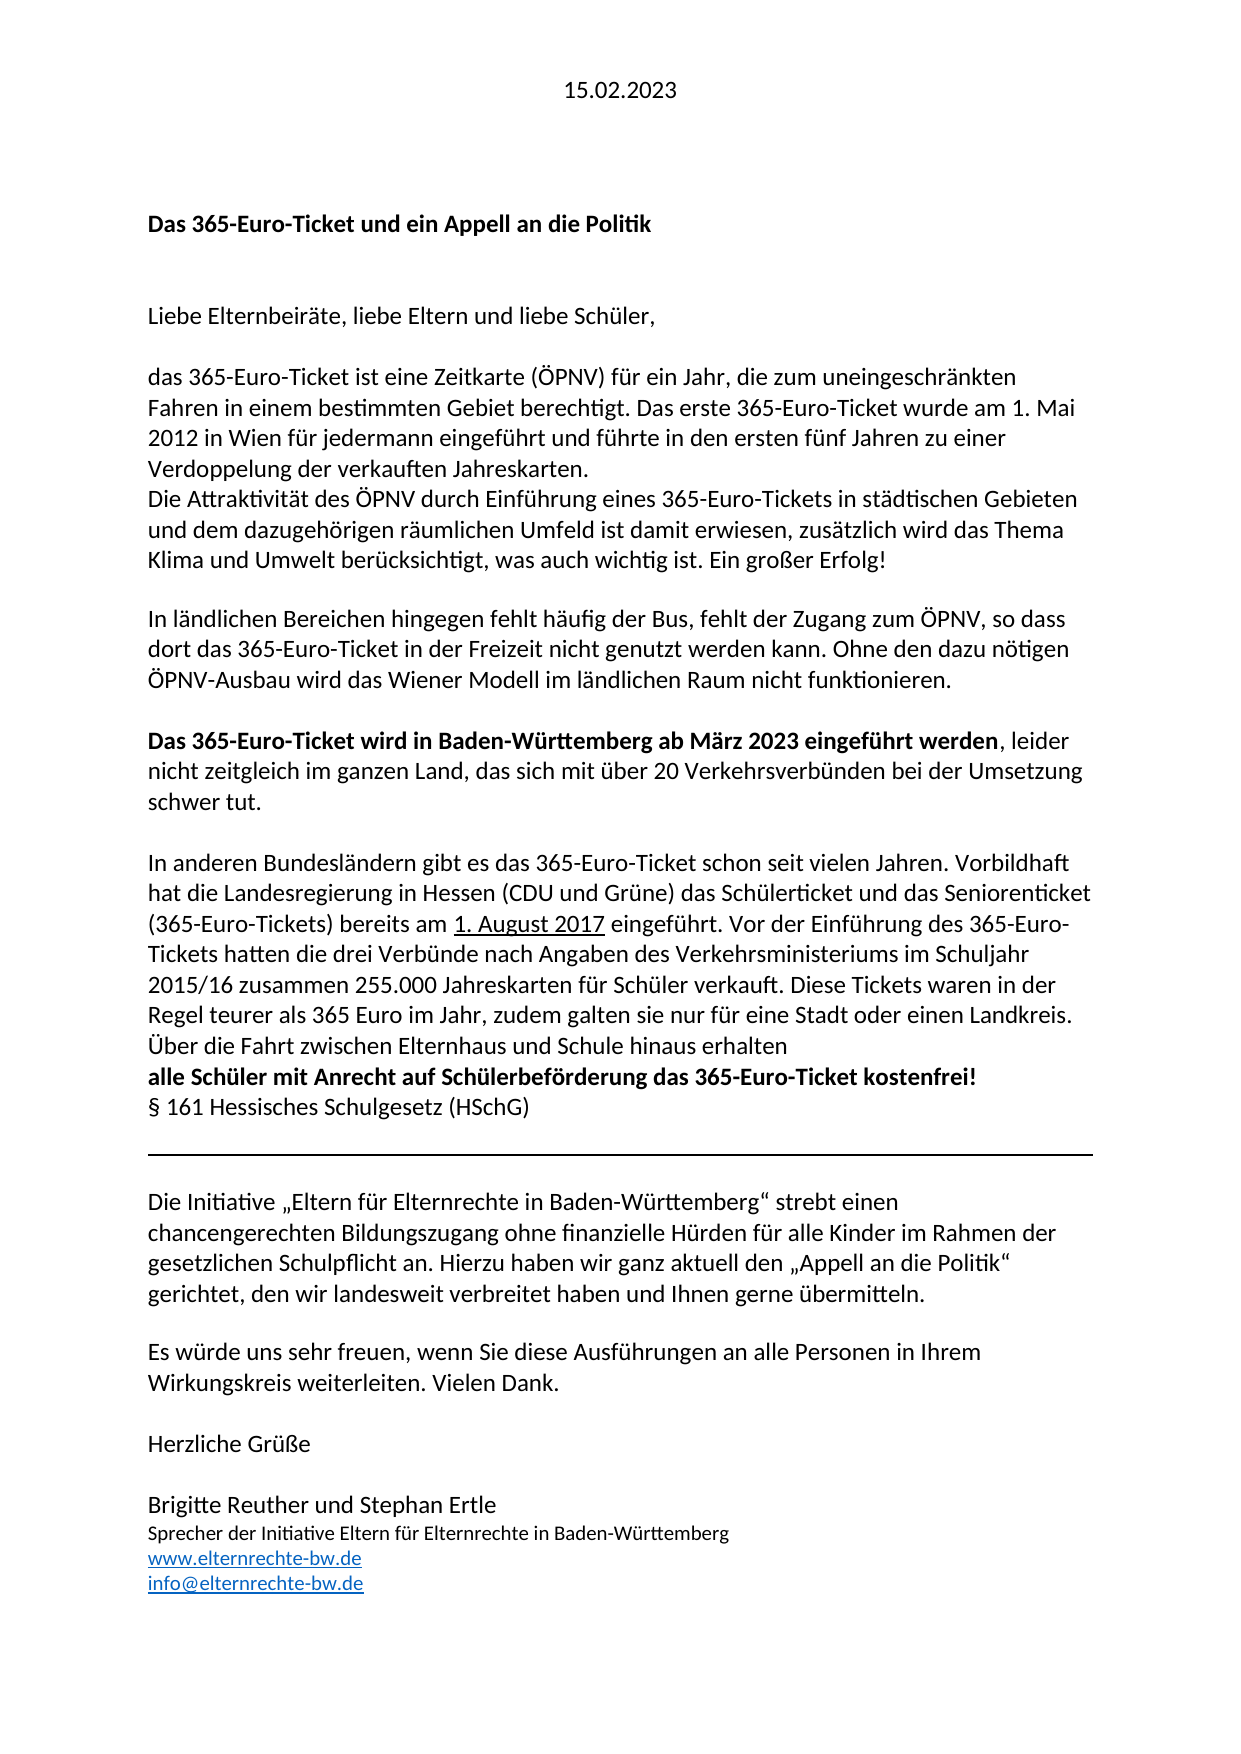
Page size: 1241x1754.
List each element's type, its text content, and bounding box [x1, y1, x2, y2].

text Das 365-Euro-Ticket wird in Baden-Württemberg ab März 2023 eingeführt werden, leider nicht zeitgleich im ganzen Land, das sich mit über 20 Verkehrsverbünden bei der Umsetzung schwer tut. [148, 725, 1093, 817]
text In ländlichen Bereichen hingegen fehlt häufig der Bus, fehlt der Zugang zum ÖPNV, so dass dort das 365-Euro-Ticket in der Freizeit nicht genutzt werden kann. Ohne den dazu nötigen ÖPNV-Ausbau wird das Wiener Modell im ländlichen Raum nicht funktionieren. [148, 603, 1093, 694]
text Liebe Elternbeiräte, liebe Eltern und liebe Schüler, [148, 300, 1093, 331]
text Das 365-Euro-Ticket und ein Appell an die Politik [148, 209, 1093, 239]
text Die Initiative „Eltern für Elternrechte in Baden-Württemberg“ strebt einen chancengerechten Bildungszugang ohne finanzielle Hürden für alle Kinder im Rahmen der gesetzlichen Schulpflicht an. Hierzu haben wir ganz aktuell den „Appell an die Politik“ gerichtet, den wir landesweit verbreitet haben und Ihnen gerne übermitteln. [148, 1186, 1093, 1337]
text Herzliche Grüße [148, 1428, 1093, 1459]
text In anderen Bundesländern gibt es das 365-Euro-Ticket schon seit vielen Jahren. Vorbildhaft hat die Landesregierung in Hessen (CDU und Grüne) das Schülerticket und das Seniorenticket (365-Euro-Tickets) bereits am 1. August 2017 eingeführt. Vor der Einführung des 365-Euro-Tickets hatten die drei Verbünde nach Angaben des Verkehrsministeriums im Schuljahr 2015/16 zusammen 255.000 Jahreskarten für Schüler verkauft. Diese Tickets waren in der Regel teurer als 365 Euro im Jahr, zudem galten sie nur für eine Stadt oder einen Landkreis. Über die Fahrt zwischen Elternhaus und Schule hinaus erhalten alle Schüler mit Anrecht auf Schülerbeförderung das 365-Euro-Ticket kostenfrei! § 161 Hessisches Schulgesetz (HSchG) [148, 847, 1093, 1122]
text Brigitte Reuther und Stephan Ertle Sprecher der Initiative Eltern für Elternrechte in Baden-Württemberg www.elternrechte-bw.de info@elternrechte-bw.de [148, 1459, 1093, 1596]
text das 365-Euro-Ticket ist eine Zeitkarte (ÖPNV) für ein Jahr, die zum uneingeschränkten Fahren in einem bestimmten Gebiet berechtigt. Das erste 365-Euro-Ticket wurde am 1. Mai 2012 in Wien für jedermann eingeführt und führte in den ersten fünf Jahren zu einer Verdoppelung der verkauften Jahreskarten. Die Attraktivität des ÖPNV durch Einführung eines 365-Euro-Tickets in städtischen Gebieten und dem dazugehörigen räumlichen Umfeld ist damit erwiesen, zusätzlich wird das Thema Klima und Umwelt berücksichtigt, was auch wichtig ist. Ein großer Erfolg! [148, 361, 1093, 603]
text Es würde uns sehr freuen, wenn Sie diese Ausführungen an alle Personen in Ihrem Wirkungskreis weiterleiten. Vielen Dank. [148, 1337, 1093, 1398]
